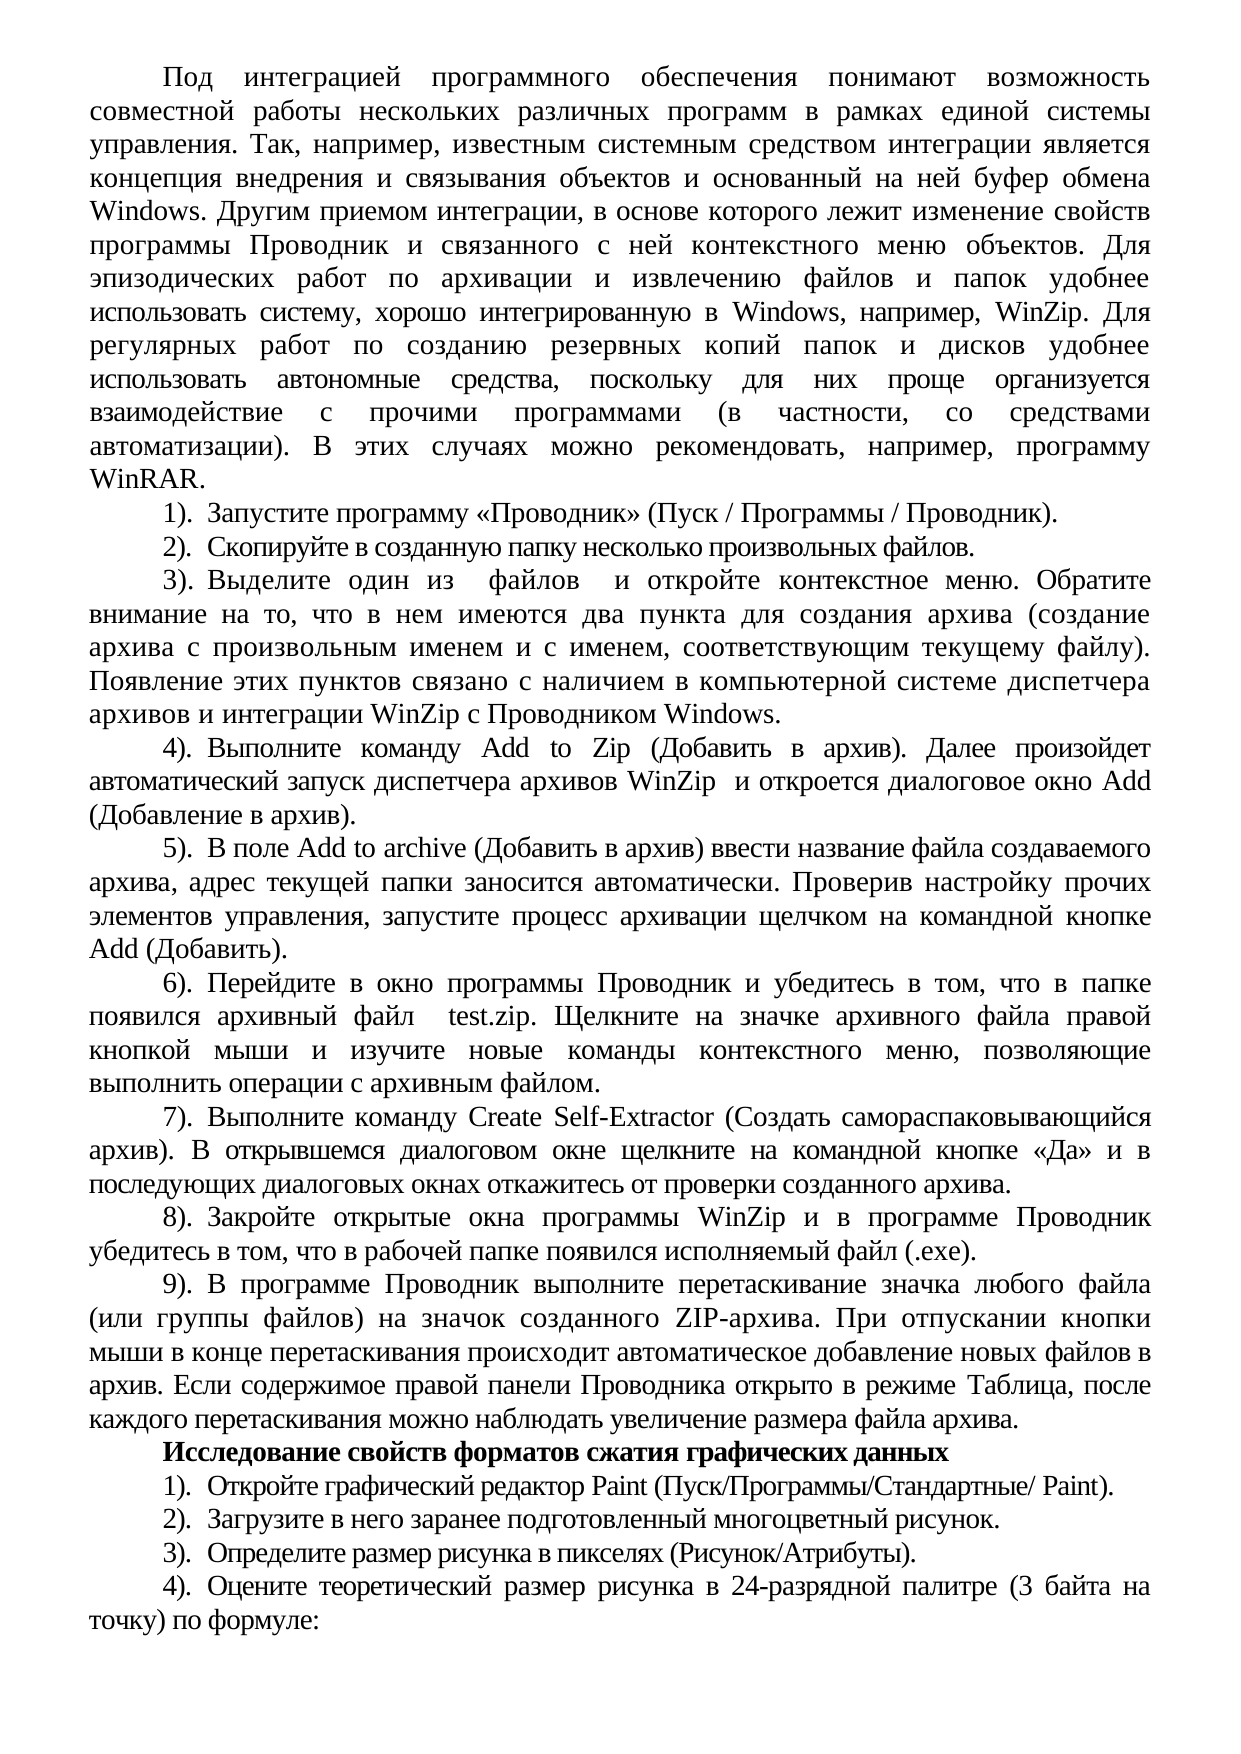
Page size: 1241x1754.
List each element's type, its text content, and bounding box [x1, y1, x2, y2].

text 3). Выделите один из файлов и откройте контекстное меню. Обратите внимание на то, что в нем имеются два пункта для создания архива (создание архива с произвольным именем и с именем, соответствующим текущему файлу). Появление этих пунктов связано с наличием в компьютерной системе диспетчера архивов и интеграции WinZip с Проводником Windows. [89, 562, 1152, 730]
text 2). Загрузите в него заранее подготовленный многоцветный рисунок. [89, 1501, 1152, 1535]
text 4). Оцените теоретический размер рисунка в 24-разрядной палитре (3 байта на точку) по формуле: [89, 1568, 1152, 1636]
text Под интеграцией программного обеспечения понимают возможность совместной работы нескольких различных программ в рамках единой системы управления. Так, например, известным системным средством интеграции является концепция внедрения и связывания объектов и основанный на ней буфер обмена Windows. Другим приемом интеграции, в основе которого лежит изменение свойств программы Проводник и связанного с ней контекстного меню объектов. Для эпизодических работ по архивации и извлечению файлов и папок удобнее использовать систему, хорошо интегрированную в Windows, например, WinZip. Для регулярных работ по созданию резервных копий папок и дисков удобнее использовать автономные средства, поскольку для них проще организуется взаимодействие с прочими программами (в частности, со средствами автоматизации). В этих случаях можно рекомендовать, например, программу WinRAR. [89, 59, 1151, 495]
text 8). Закройте открытые окна программы WinZip и в программе Проводник убедитесь в том, что в рабочей папке появился исполняемый файл (.ехе). [89, 1199, 1152, 1267]
text 1). Запустите программу «Проводник» (Пуск / Программы / Проводник). [89, 495, 1152, 529]
text 7). Выполните команду Create Self-Extractor (Создать самораспаковывающийся архив). В открывшемся диалоговом окне щелкните на командной кнопке «Да» и в последующих диалоговых окнах откажитесь от проверки созданного архива. [89, 1099, 1152, 1199]
text Исследование свойств форматов сжатия графических данных [89, 1434, 1152, 1468]
text 4). Выполните команду Add to Zip (Добавить в архив). Далее произойдет автоматический запуск диспетчера архивов WinZip и откроется диалоговое окно Add (Добавление в архив). [89, 730, 1152, 831]
text 2). Скопируйте в созданную папку несколько произвольных файлов. [89, 529, 1152, 562]
text 6). Перейдите в окно программы Проводник и убедитесь в том, что в папке появился архивный файл test.zip. Щелкните на значке архивного файла правой кнопкой мыши и изучите новые команды контекстного меню, позволяющие выполнить операции с архивным файлом. [89, 965, 1152, 1099]
text 3). Определите размер рисунка в пикселях (Рисунок/Атрибуты). [89, 1535, 1152, 1568]
text 9). В программе Проводник выполните перетаскивание значка любого файла (или группы файлов) на значок созданного ZIP-архива. При отпускании кнопки мыши в конце перетаскивания происходит автоматическое добавление новых файлов в архив. Если содержимое правой панели Проводника открыто в режиме Таблица, после каждого перетаскивания можно наблюдать увеличение размера файла архива. [89, 1267, 1152, 1434]
text 5). В поле Add to archive (Добавить в архив) ввести название файла создаваемого архива, адрес текущей папки заносится автоматически. Проверив настройку прочих элементов управления, запустите процесс архивации щелчком на командной кнопке Add (Добавить). [89, 831, 1152, 965]
text 1). Откройте графический редактор Paint (Пуск/Программы/Стандартные/ Paint). [89, 1468, 1152, 1501]
